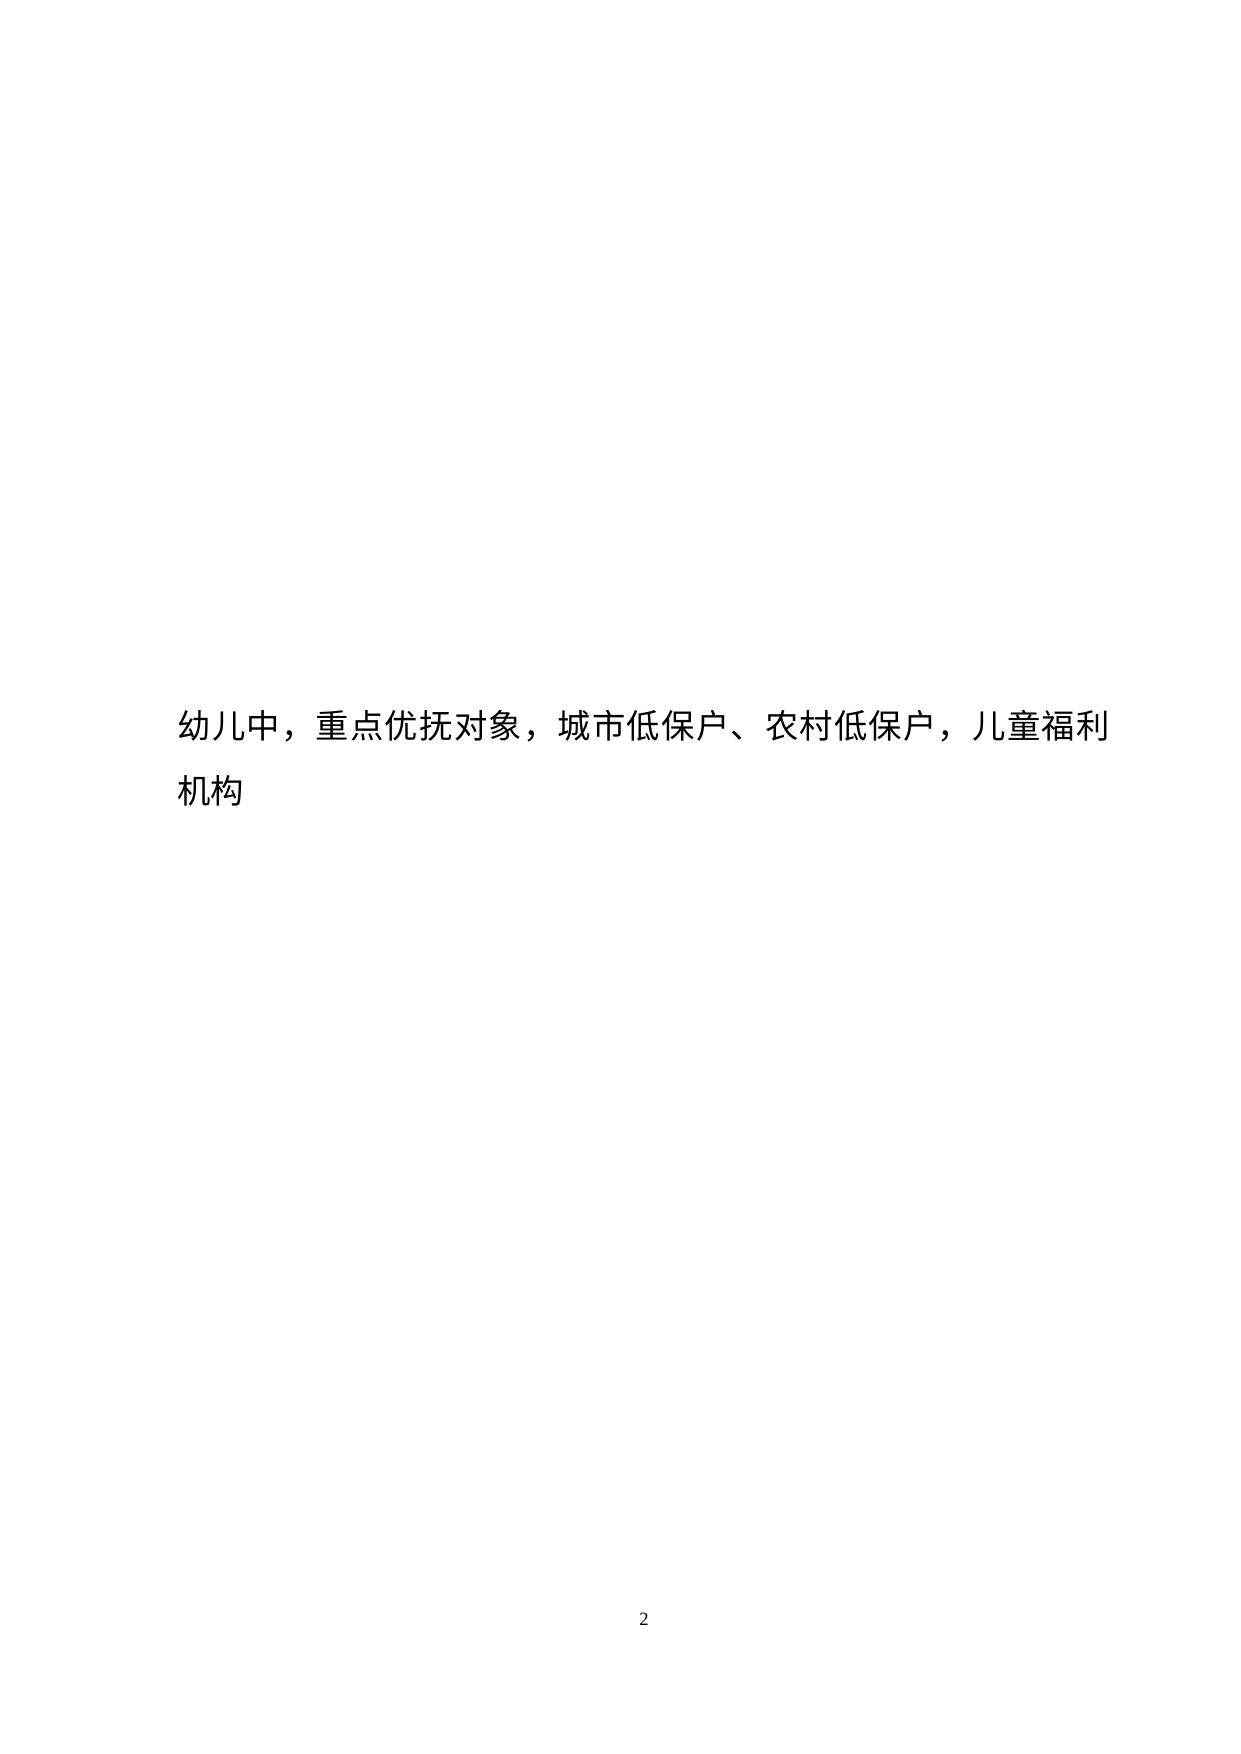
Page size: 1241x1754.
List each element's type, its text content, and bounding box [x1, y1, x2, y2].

text 一、家庭经济困难幼儿补助范围：普惠性民办幼儿园在园幼儿中，重点优抚对象，城市低保户、农村低保户，儿童福利机构 [177, 691, 1110, 821]
